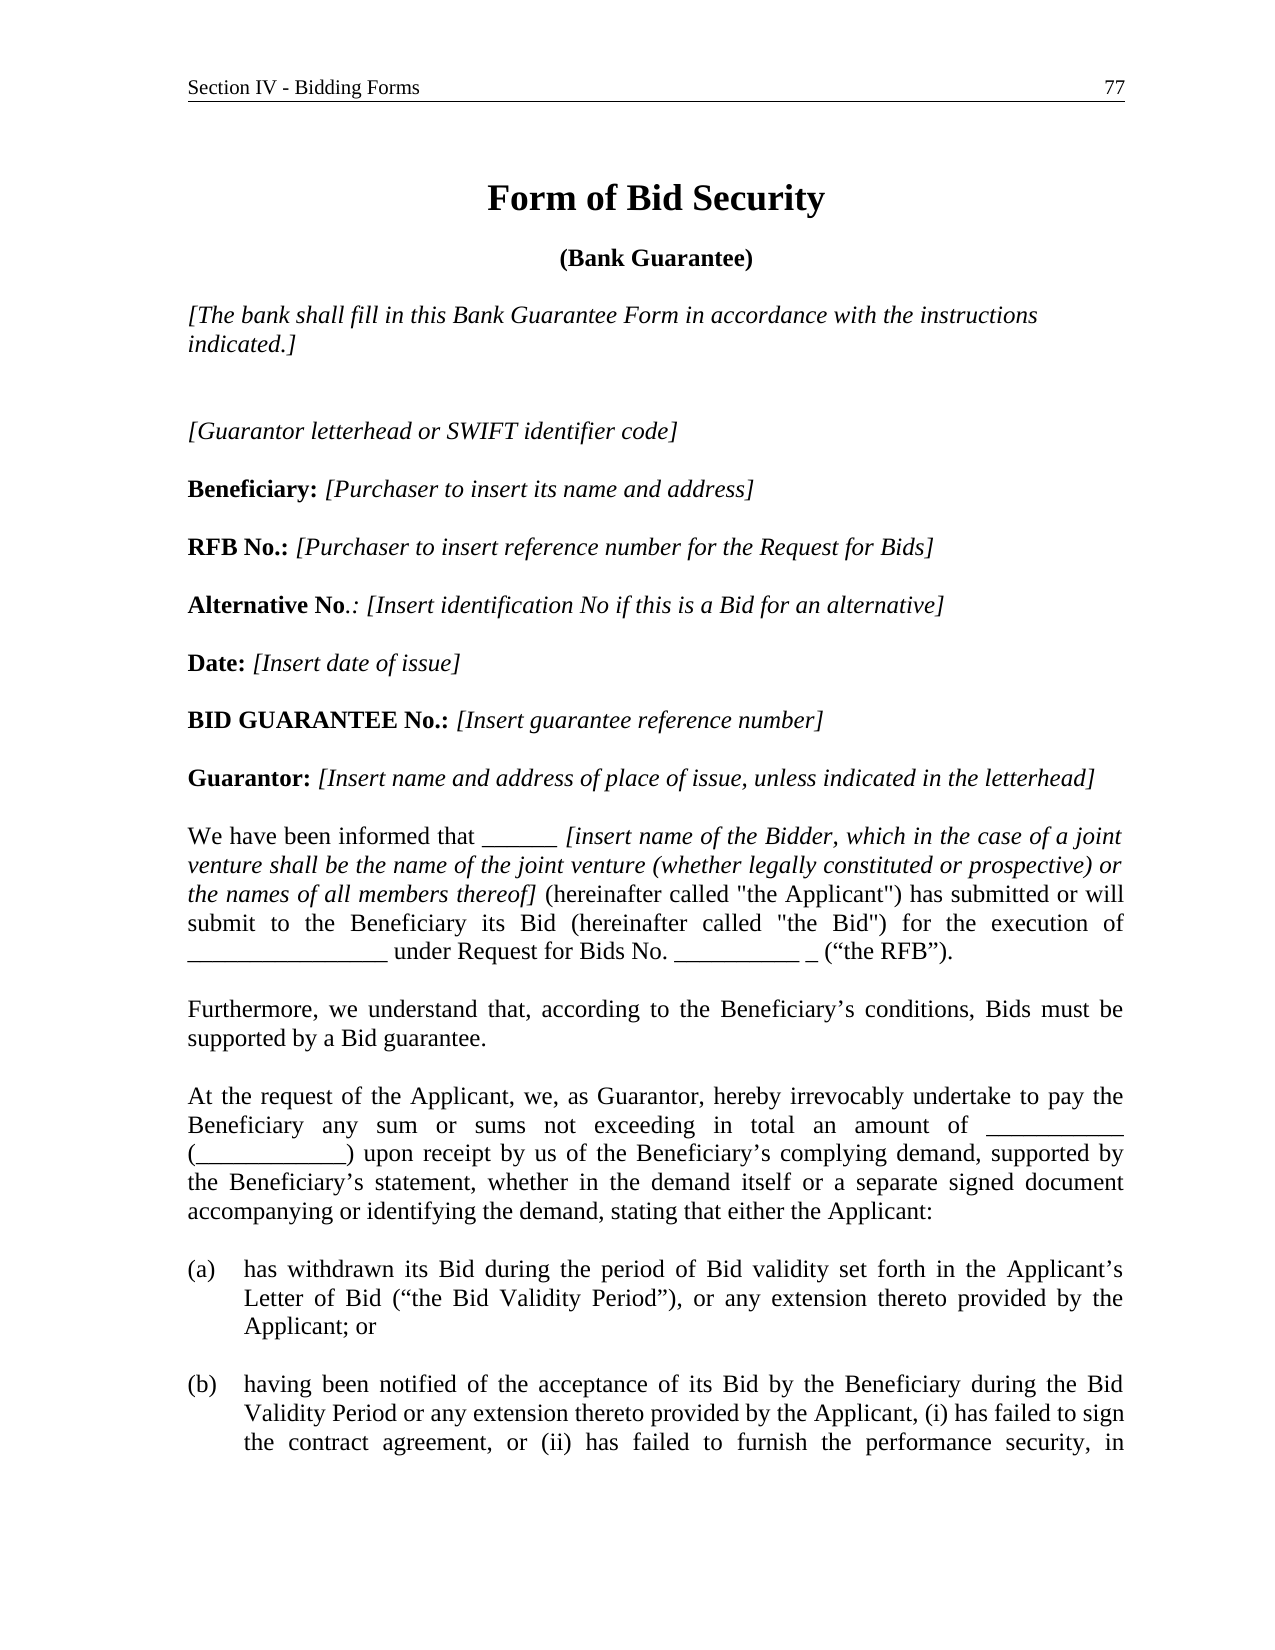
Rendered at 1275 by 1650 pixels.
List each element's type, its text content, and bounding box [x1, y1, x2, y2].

text Beneficiary: [Purchaser to insert its name and address] [187, 474, 1125, 503]
text [Guarantor letterhead or SWIFT identifier code] [187, 416, 1125, 445]
text [The bank shall fill in this Bank Guarantee Form in accordance with the instructions indicated.] [187, 301, 1125, 358]
text Form of Bid Security [187, 175, 1125, 218]
text At the request of the Applicant, we, as Guarantor, hereby irrevocably undertake to pay the Beneficiary any sum or sums not exceeding in total an amount of ___________ (____________) upon receipt by us of the Beneficiary’s complying demand, supported by the Beneficiary’s statement, whether in the demand itself or a separate signed document accompanying or identifying the demand, stating that either the Applicant: [187, 1081, 1125, 1225]
text Guarantor: [Insert name and address of place of issue, unless indicated in the letterhead] [187, 763, 1125, 792]
text (a) has withdrawn its Bid during the period of Bid validity set forth in the Applicant’s Letter of Bid (“the Bid Validity Period”), or any extension thereto provided by the Applicant; or [187, 1254, 1125, 1340]
text RFB No.: [Purchaser to insert reference number for the Request for Bids] [187, 532, 1125, 561]
text Alternative No.: [Insert identification No if this is a Bid for an alternative] [187, 590, 1125, 618]
text Date: [Insert date of issue] [187, 648, 1125, 676]
text (Bank Guarantee) [187, 243, 1125, 272]
text We have been informed that ______ [insert name of the Bidder, which in the case of a joint venture shall be the name of the joint venture (whether legally constituted or prospective) or the names of all members thereof] (hereinafter called "the Applicant") has submitted or will submit to the Beneficiary its Bid (hereinafter called "the Bid") for the execution of ________________ under Request for Bids No. __________ _ (“the RFB”). [187, 821, 1125, 965]
text Furthermore, we understand that, according to the Beneficiary’s conditions, Bids must be supported by a Bid guarantee. [187, 994, 1125, 1052]
text BID GUARANTEE No.: [Insert guarantee reference number] [187, 706, 1125, 734]
